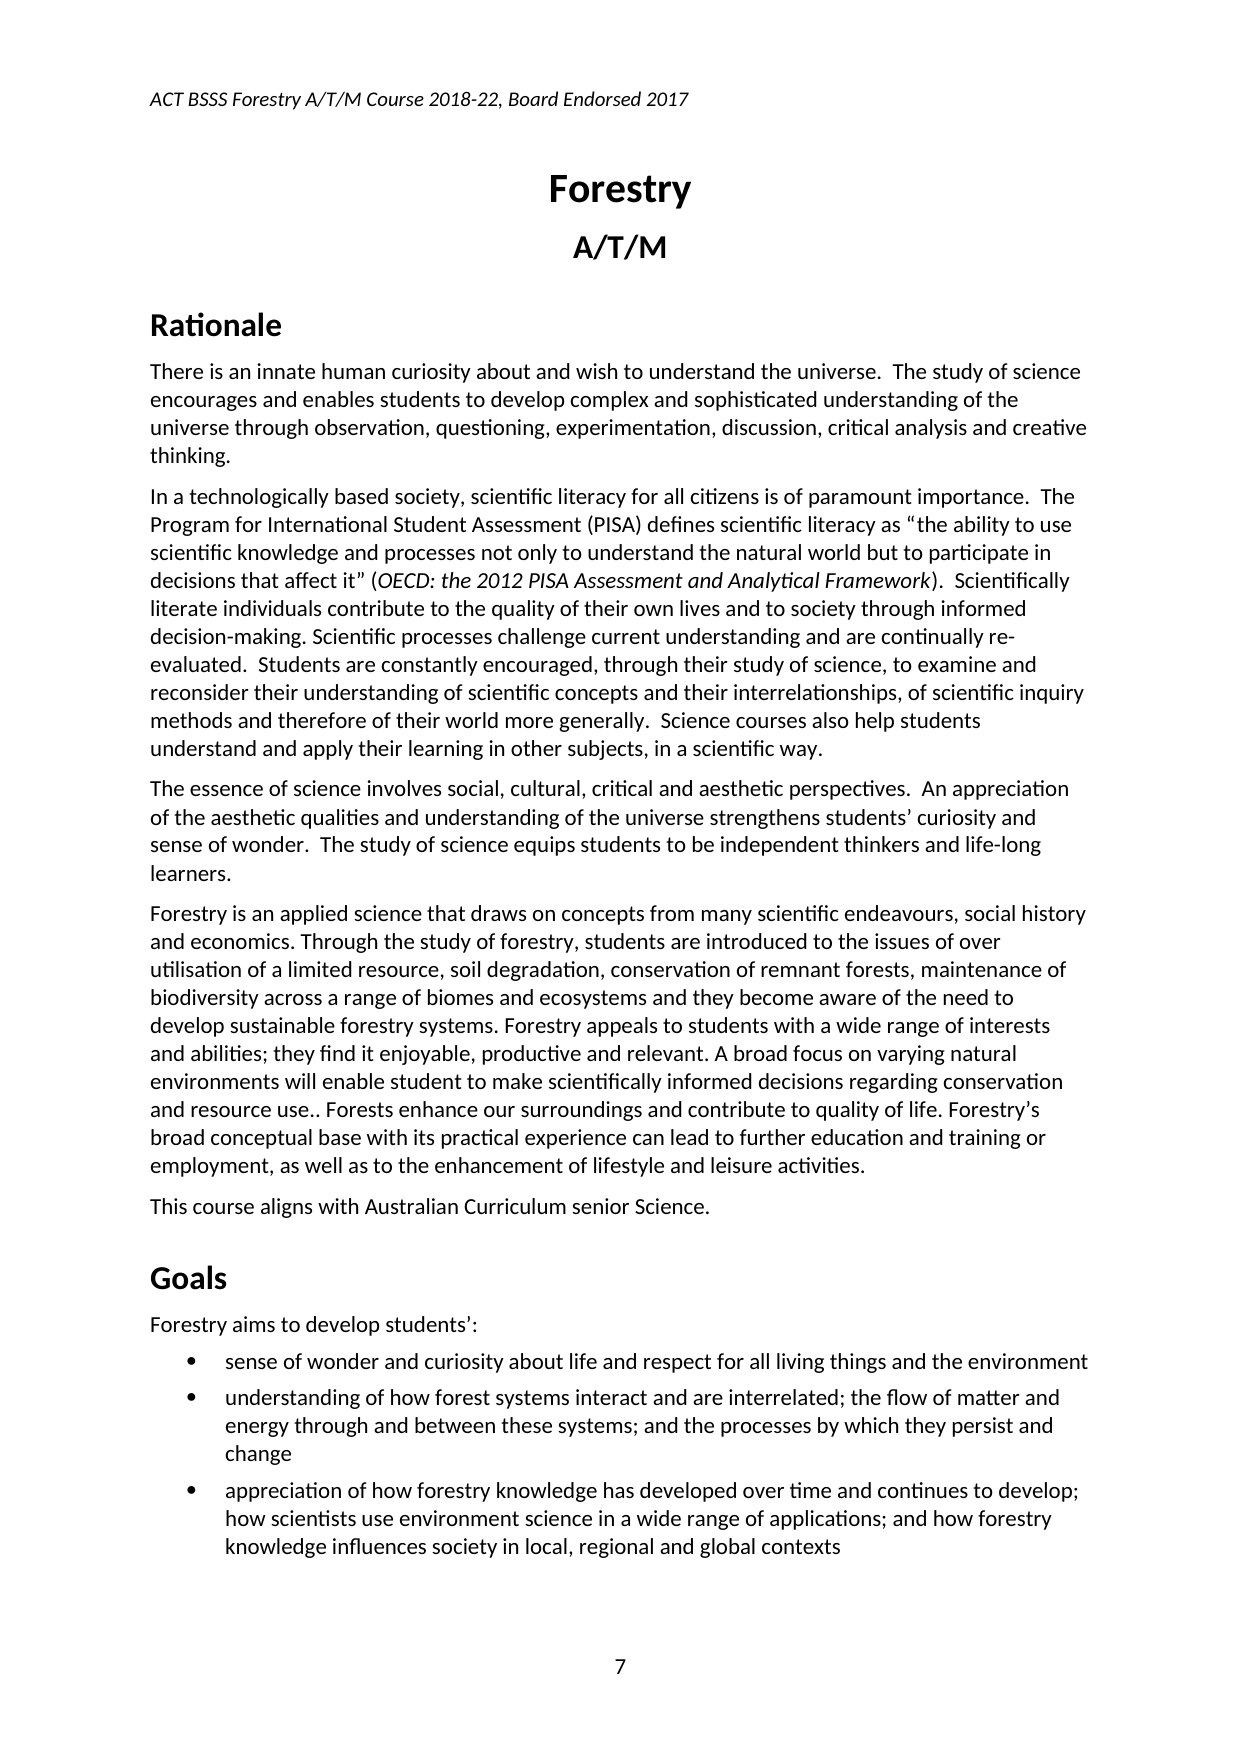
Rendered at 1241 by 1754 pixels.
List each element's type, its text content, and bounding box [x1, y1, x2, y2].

text Forestry aims to develop students’: [150, 1311, 1090, 1339]
list sense of wonder and curiosity about life and respect for all living things and the environment [187, 1347, 1090, 1375]
text A/T/M [150, 226, 1090, 267]
text In a technologically based society, scientific literacy for all citizens is of paramount importance. The Program for International Student Assessment (PISA) defines scientific literacy as “the ability to use scientific knowledge and processes not only to understand the natural world but to participate in decisions that affect it” (OECD: the 2012 PISA Assessment and Analytical Framework). Scientifically literate individuals contribute to the quality of their own lives and to society through informed decision-making. Scientific processes challenge current understanding and are continually re-evaluated. Students are constantly encouraged, through their study of science, to examine and reconsider their understanding of scientific concepts and their interrelationships, of scientific inquiry methods and therefore of their world more generally. Science courses also help students understand and apply their learning in other subjects, in a scientific way. [150, 482, 1090, 762]
text There is an innate human curiosity about and wish to understand the universe. The study of science encourages and enables students to develop complex and sophisticated understanding of the universe through observation, questioning, experimentation, discussion, critical analysis and creative thinking. [150, 357, 1090, 469]
list understanding of how forest systems interact and are interrelated; the flow of matter and energy through and between these systems; and the processes by which they persist and change [187, 1383, 1090, 1467]
text The essence of science involves social, cultural, critical and aesthetic perspectives. An appreciation of the aesthetic qualities and understanding of the universe strengthens students’ curiosity and sense of wonder. The study of science equips students to be independent thinkers and life-long learners. [150, 774, 1090, 887]
subtitle Goals [150, 1257, 1090, 1298]
list appreciation of how forestry knowledge has developed over time and continues to develop; how scientists use environment science in a wide range of applications; and how forestry knowledge influences society in local, regional and global contexts [187, 1476, 1090, 1560]
text This course aligns with Australian Curriculum senior Science. [150, 1192, 1090, 1220]
subtitle Rationale [150, 304, 1090, 345]
text Forestry [150, 162, 1090, 213]
text Forestry is an applied science that draws on concepts from many scientific endeavours, social history and economics. Through the study of forestry, students are introduced to the issues of over utilisation of a limited resource, soil degradation, conservation of remnant forests, maintenance of biodiversity across a range of biomes and ecosystems and they become aware of the need to develop sustainable forestry systems. Forestry appeals to students with a wide range of interests and abilities; they find it enjoyable, productive and relevant. A broad focus on varying natural environments will enable student to make scientifically informed decisions regarding conservation and resource use.. Forests enhance our surroundings and contribute to quality of life. Forestry’s broad conceptual base with its practical experience can lead to further education and training or employment, as well as to the enhancement of lifestyle and leisure activities. [150, 899, 1090, 1179]
